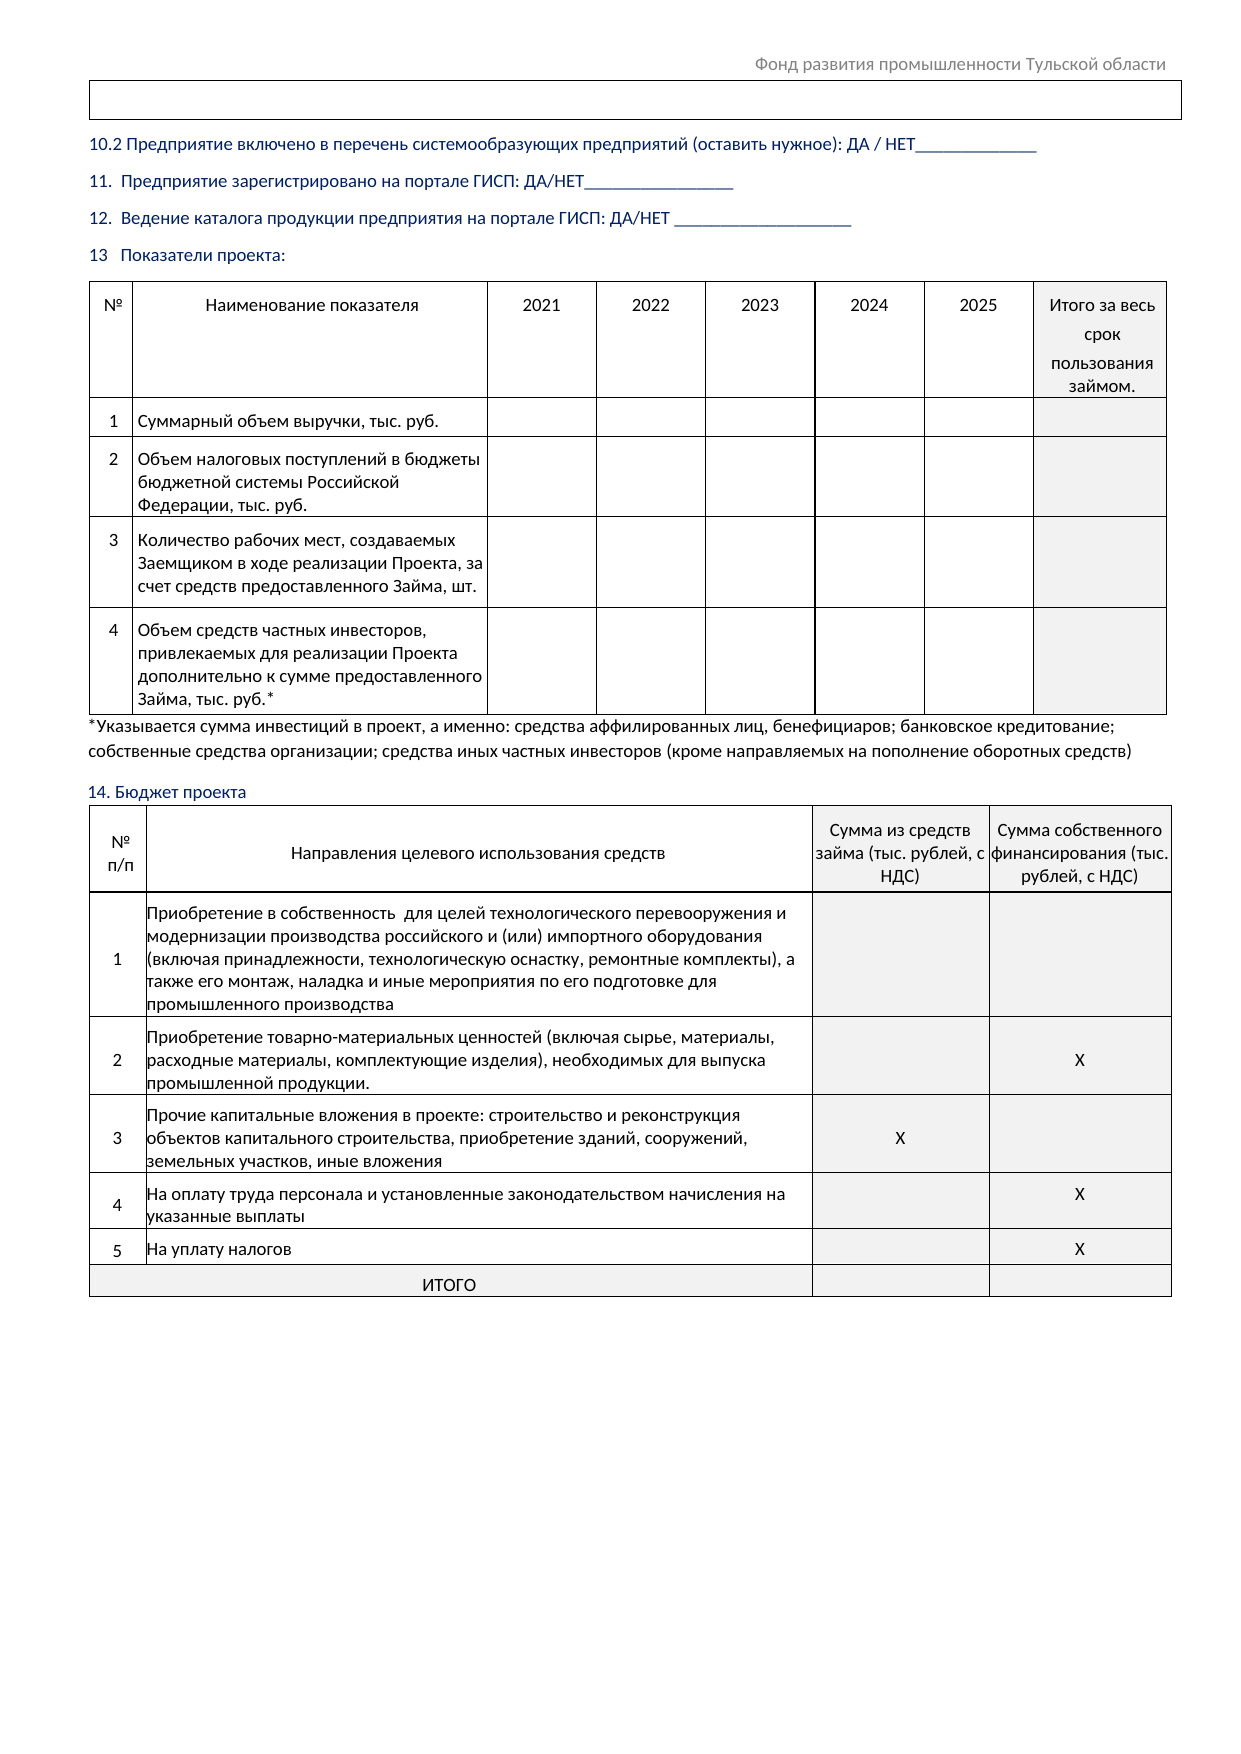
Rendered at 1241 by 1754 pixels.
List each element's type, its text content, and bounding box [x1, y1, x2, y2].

table_cell [488, 517, 596, 607]
table_cell Приобретение в собственность для целей технологического перевооружения и модернизации производства российского и (или) импортного оборудования (включая принадлежности, технологическую оснастку, ремонтные комплекты), а также его монтаж, наладка и иные мероприятия по его подготовке для промышленного производства [147, 893, 812, 1016]
table_cell [488, 608, 596, 713]
table_cell [813, 1173, 989, 1228]
table_cell 1 [90, 893, 146, 1016]
table_cell На оплату труда персонала и установленные законодательством начисления на указанные выплаты [147, 1173, 812, 1228]
table_cell Приобретение товарно-материальных ценностей (включая сырье, материалы, расходные материалы, комплектующие изделия), необходимых для выпуска промышленной продукции. [147, 1017, 812, 1094]
table_cell [816, 398, 924, 436]
table_header [90, 81, 1167, 118]
table_header № п/п [90, 806, 146, 891]
table_cell 4 [90, 608, 132, 713]
table_cell [597, 517, 705, 607]
text 11. Предприятие зарегистрировано на портале ГИСП: ДА/НЕТ________________ [89, 169, 1167, 192]
table_cell X [813, 1095, 989, 1172]
table_header 2023 [706, 282, 814, 397]
table_cell Количество рабочих мест, создаваемых Заемщиком в ходе реализации Проекта, за счет средств предоставленного Займа, шт. [133, 517, 487, 607]
subtitle 14. Бюджет проекта [87, 780, 1167, 803]
table_header 2025 [925, 282, 1033, 397]
table_cell Объем средств частных инвесторов, привлекаемых для реализации Проекта дополнительно к сумме предоставленного Займа, тыс. руб.* [133, 608, 487, 713]
table_cell [813, 1017, 989, 1094]
text 13 Показатели проекта: [89, 244, 1167, 267]
table_cell [597, 398, 705, 436]
table_cell [925, 517, 1033, 607]
table_cell 4 [90, 1173, 146, 1228]
table_header Наименование показателя [133, 282, 487, 397]
table_header Направления целевого использования средств [147, 806, 812, 891]
table_cell 1 [90, 398, 132, 436]
table_cell 5 [90, 1229, 146, 1263]
table_cell [925, 608, 1033, 713]
table_cell [1034, 437, 1166, 516]
table_cell [597, 437, 705, 516]
table_cell 3 [90, 517, 132, 607]
table_cell X [990, 1173, 1171, 1228]
table_cell [706, 398, 814, 436]
table_header № [90, 282, 132, 397]
subtitle *Указывается сумма инвестиций в проект, а именно: средства аффилированных лиц, бенефициаров; банковское кредитование; собственные средства организации; средства иных частных инвесторов (кроме направляемых на пополнение оборотных средств) [87, 714, 1167, 762]
table_cell [597, 608, 705, 713]
table_cell На уплату налогов [147, 1229, 812, 1263]
table_cell [813, 1229, 989, 1263]
table_header Итого за весь срок пользования займом. [1034, 282, 1166, 397]
table_cell [488, 398, 596, 436]
table_header 2021 [488, 282, 596, 397]
table_cell [990, 893, 1171, 1016]
table_header [1167, 81, 1181, 118]
table_cell [706, 517, 814, 607]
table_header 2024 [816, 282, 924, 397]
table_cell Прочие капитальные вложения в проекте: строительство и реконструкция объектов капитального строительства, приобретение зданий, сооружений, земельных участков, иные вложения [147, 1095, 812, 1172]
table_cell [488, 437, 596, 516]
table_cell Объем налоговых поступлений в бюджеты бюджетной системы Российской Федерации, тыс. руб. [133, 437, 487, 516]
table_cell [925, 437, 1033, 516]
table_cell [1034, 608, 1166, 713]
table_cell [1034, 398, 1166, 436]
table_cell 3 [90, 1095, 146, 1172]
table_cell [816, 517, 924, 607]
table_cell [813, 1265, 989, 1296]
table_cell 2 [90, 437, 132, 516]
table_cell [706, 608, 814, 713]
table_cell X [990, 1017, 1171, 1094]
table_header Сумма собственного финансирования (тыс. рублей, с НДС) [990, 806, 1171, 891]
table_header Сумма из средств займа (тыс. рублей, с НДС) [813, 806, 989, 891]
table_cell [706, 437, 814, 516]
table_cell [990, 1265, 1171, 1296]
table_cell [816, 608, 924, 713]
text 10.2 Предприятие включено в перечень системообразующих предприятий (оставить нужное): ДА / НЕТ_____________ [89, 132, 1167, 155]
text 12. Ведение каталога продукции предприятия на портале ГИСП: ДА/НЕТ ___________________ [89, 206, 1167, 229]
table_cell [1034, 517, 1166, 607]
table_header 2022 [597, 282, 705, 397]
table_cell ИТОГО [90, 1265, 812, 1296]
table_cell [925, 398, 1033, 436]
table_cell [813, 893, 989, 1016]
table_cell Суммарный объем выручки, тыс. руб. [133, 398, 487, 436]
table_cell [816, 437, 924, 516]
table_cell 2 [90, 1017, 146, 1094]
table_cell X [990, 1229, 1171, 1263]
table_cell [990, 1095, 1171, 1172]
